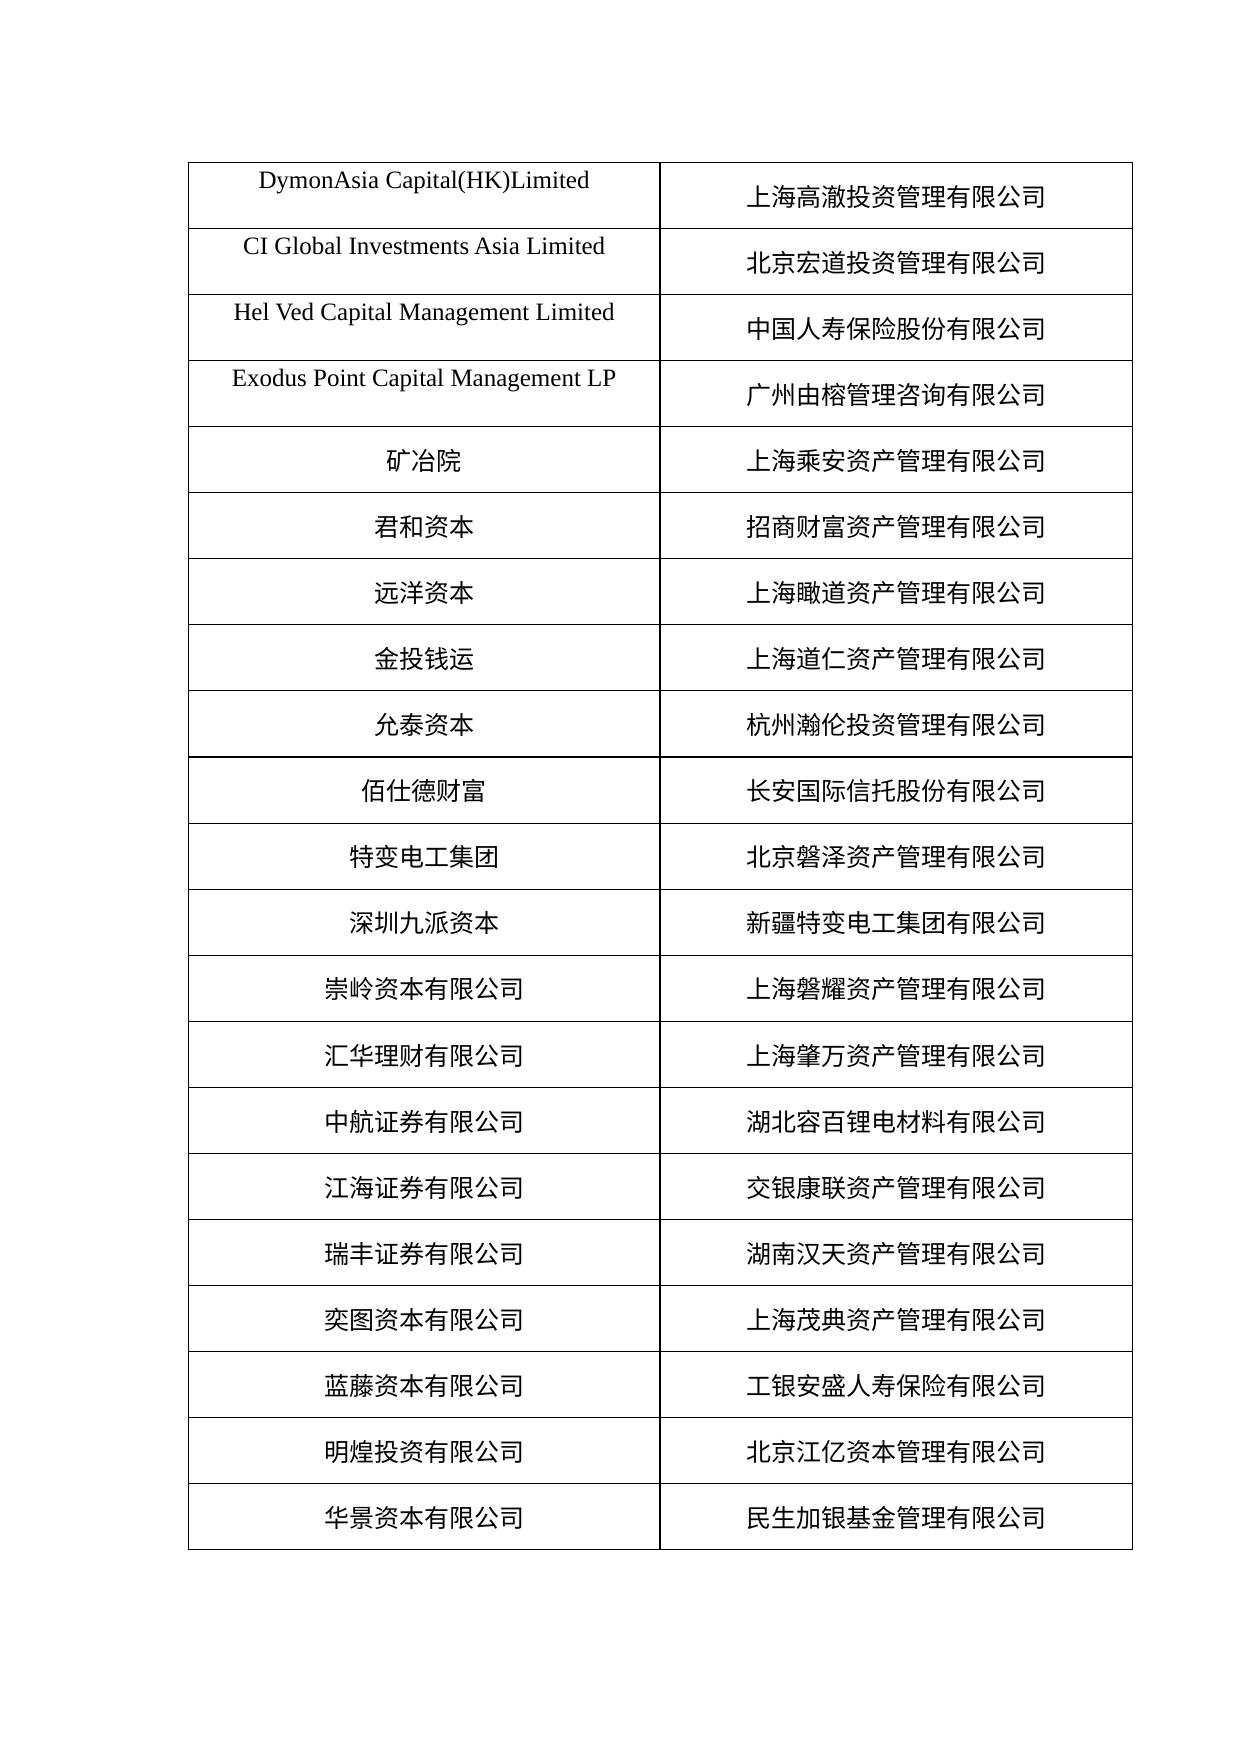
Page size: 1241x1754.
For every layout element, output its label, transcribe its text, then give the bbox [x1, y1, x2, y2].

table_cell 新疆特变电工集团有限公司 [661, 890, 1132, 954]
table_cell 佰仕德财富 [189, 758, 659, 822]
table_cell 上海茂典资产管理有限公司 [661, 1286, 1132, 1351]
table_cell 湖北容百锂电材料有限公司 [661, 1088, 1132, 1153]
table_cell 上海磐耀资产管理有限公司 [661, 956, 1132, 1021]
table_cell 上海道仁资产管理有限公司 [661, 625, 1132, 690]
table_cell 交银康联资产管理有限公司 [661, 1154, 1132, 1219]
table_cell 崇岭资本有限公司 [189, 956, 659, 1021]
table_cell 广州由榕管理咨询有限公司 [661, 361, 1132, 426]
table_cell 允泰资本 [189, 691, 659, 756]
table_cell 矿冶院 [189, 427, 659, 492]
table_cell 北京磐泽资产管理有限公司 [661, 824, 1132, 888]
table_cell 金投钱运 [189, 625, 659, 690]
table_cell 瑞丰证券有限公司 [189, 1220, 659, 1285]
table_cell 北京宏道投资管理有限公司 [661, 229, 1132, 294]
table_cell 上海肇万资产管理有限公司 [661, 1022, 1132, 1087]
table_cell 中航证券有限公司 [189, 1088, 659, 1153]
table_cell 特变电工集团 [189, 824, 659, 888]
table_cell 江海证券有限公司 [189, 1154, 659, 1219]
table_cell 湖南汉天资产管理有限公司 [661, 1220, 1132, 1285]
table_cell 长安国际信托股份有限公司 [661, 758, 1132, 822]
table_cell 上海高澈投资管理有限公司 [661, 163, 1132, 228]
table_cell 工银安盛人寿保险有限公司 [661, 1352, 1132, 1417]
table_cell 汇华理财有限公司 [189, 1022, 659, 1087]
table_cell Exodus Point Capital Management LP [189, 361, 659, 426]
table_cell Hel Ved Capital Management Limited [189, 295, 659, 360]
table_cell 明煌投资有限公司 [189, 1418, 659, 1483]
table_cell 北京江亿资本管理有限公司 [661, 1418, 1132, 1483]
table_cell 招商财富资产管理有限公司 [661, 493, 1132, 558]
table_cell 蓝藤资本有限公司 [189, 1352, 659, 1417]
table_cell 中国人寿保险股份有限公司 [661, 295, 1132, 360]
table_cell CI Global Investments Asia Limited [189, 229, 659, 294]
table_cell 奕图资本有限公司 [189, 1286, 659, 1351]
table_cell 君和资本 [189, 493, 659, 558]
table_cell 上海乘安资产管理有限公司 [661, 427, 1132, 492]
table_cell 上海瞰道资产管理有限公司 [661, 559, 1132, 624]
table_cell 远洋资本 [189, 559, 659, 624]
table_cell 民生加银基金管理有限公司 [661, 1484, 1132, 1549]
table_cell 华景资本有限公司 [189, 1484, 659, 1549]
table_cell DymonAsia Capital(HK)Limited [189, 163, 659, 228]
table_cell 深圳九派资本 [189, 890, 659, 954]
table_cell 杭州瀚伦投资管理有限公司 [661, 691, 1132, 756]
